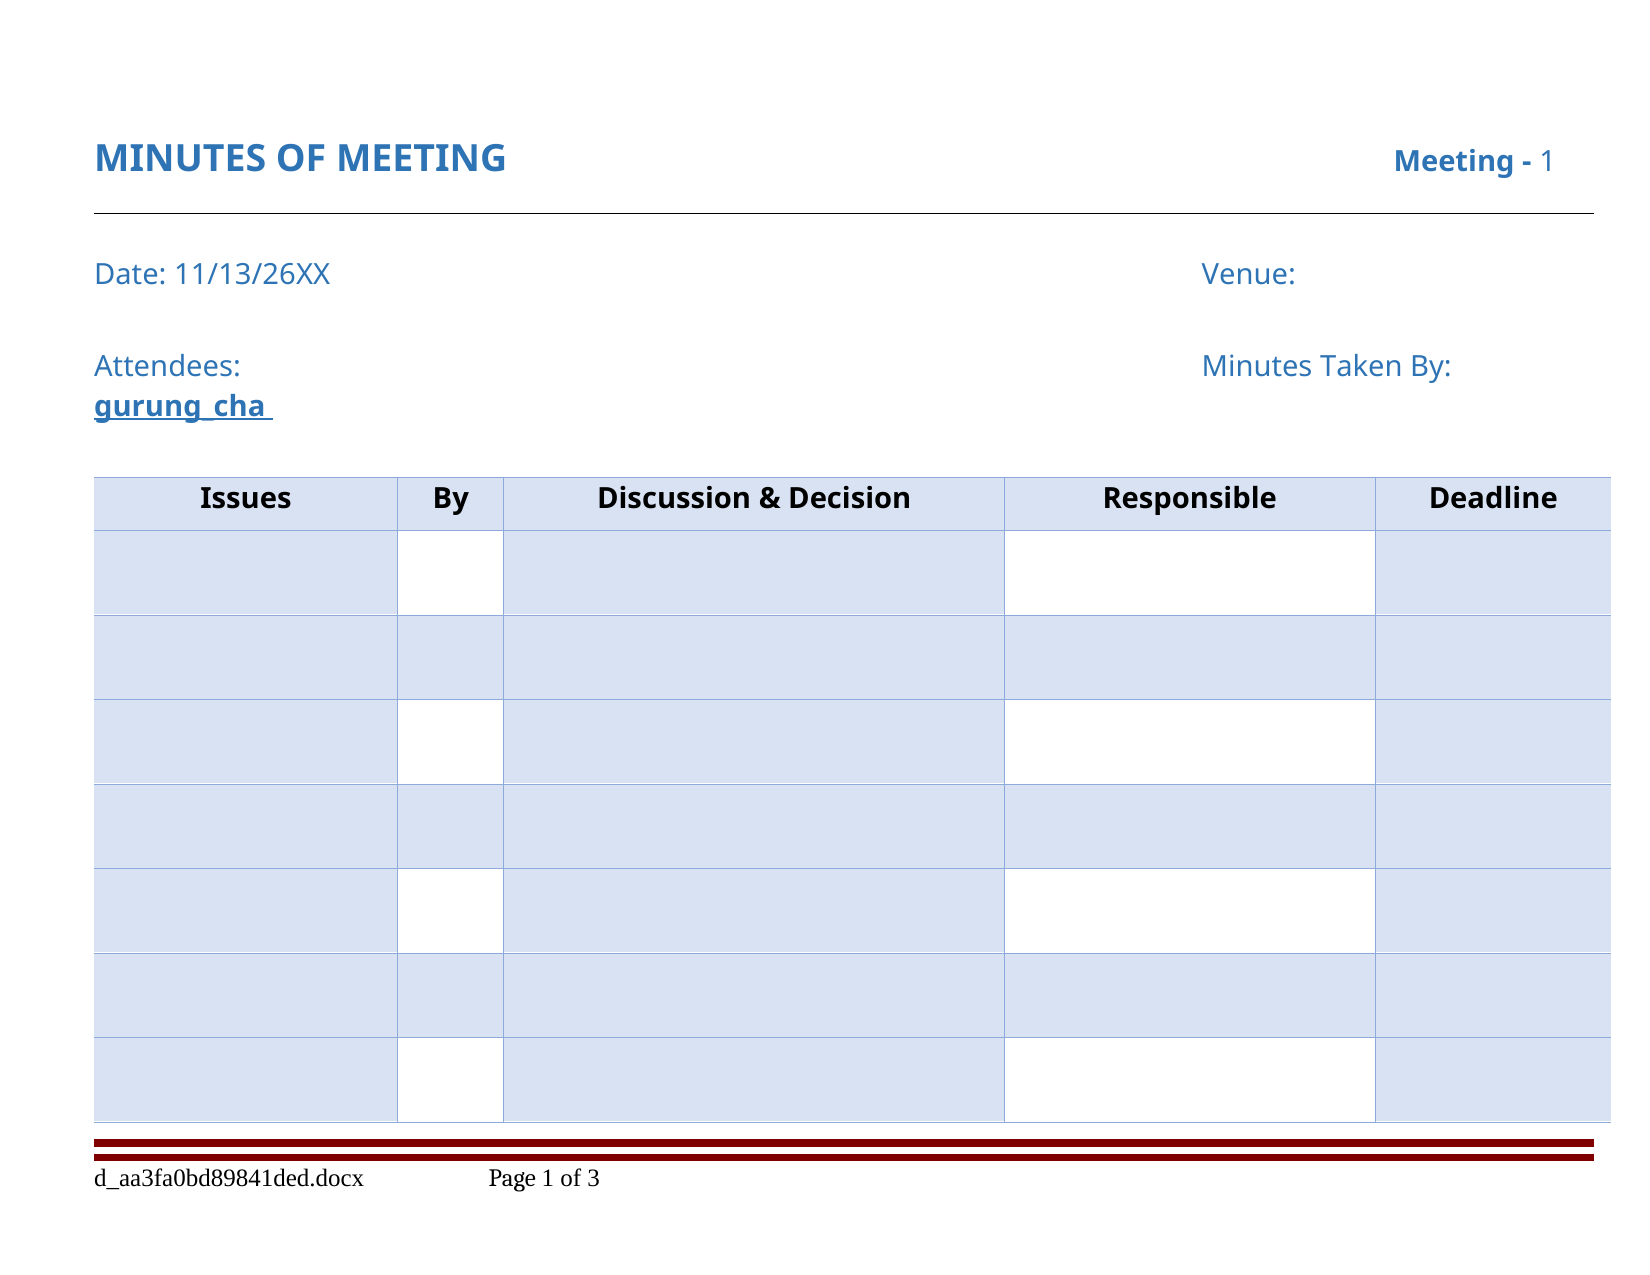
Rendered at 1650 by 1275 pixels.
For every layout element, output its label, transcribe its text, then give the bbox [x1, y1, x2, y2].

table_header Issues [94, 478, 397, 530]
table_header Discussion & Decision [504, 478, 1004, 530]
table_cell [94, 616, 397, 699]
table_cell [504, 531, 1004, 614]
table_cell [1376, 616, 1611, 699]
table_cell [398, 531, 503, 614]
table_cell [1376, 1038, 1611, 1121]
table_cell [504, 954, 1004, 1037]
table_cell [1005, 869, 1375, 952]
text Attendees: Minutes Taken By: gurung_cha [94, 345, 1594, 424]
table_cell [504, 616, 1004, 699]
table_header Responsible [1005, 478, 1375, 530]
table_cell [398, 616, 503, 699]
table_cell [1376, 531, 1611, 614]
table_cell [398, 954, 503, 1037]
table_cell [94, 1038, 397, 1121]
table_header By [398, 478, 503, 530]
table_header Deadline [1376, 478, 1611, 530]
table_cell [1005, 531, 1375, 614]
table_cell [504, 1038, 1004, 1121]
table_cell [398, 700, 503, 783]
table_cell [1376, 954, 1611, 1037]
table_cell [504, 700, 1004, 783]
text Date: 3/15/20XX Venue: [94, 253, 1594, 293]
table_cell [1376, 700, 1611, 783]
table_cell [94, 954, 397, 1037]
table_cell [1005, 785, 1375, 868]
table_cell [1005, 616, 1375, 699]
table_cell [94, 531, 397, 614]
table_cell [94, 869, 397, 952]
table_cell [1376, 869, 1611, 952]
table_cell [398, 785, 503, 868]
table_cell [94, 700, 397, 783]
table_cell [504, 869, 1004, 952]
table_cell [1005, 1038, 1375, 1121]
table_cell [94, 785, 397, 868]
table_cell [398, 1038, 503, 1121]
table_cell [398, 869, 503, 952]
table_cell [1376, 785, 1611, 868]
table_cell [1005, 954, 1375, 1037]
text MINUTES OF MEETING Meeting - [94, 131, 1594, 182]
table_cell [1005, 700, 1375, 783]
table_cell [504, 785, 1004, 868]
